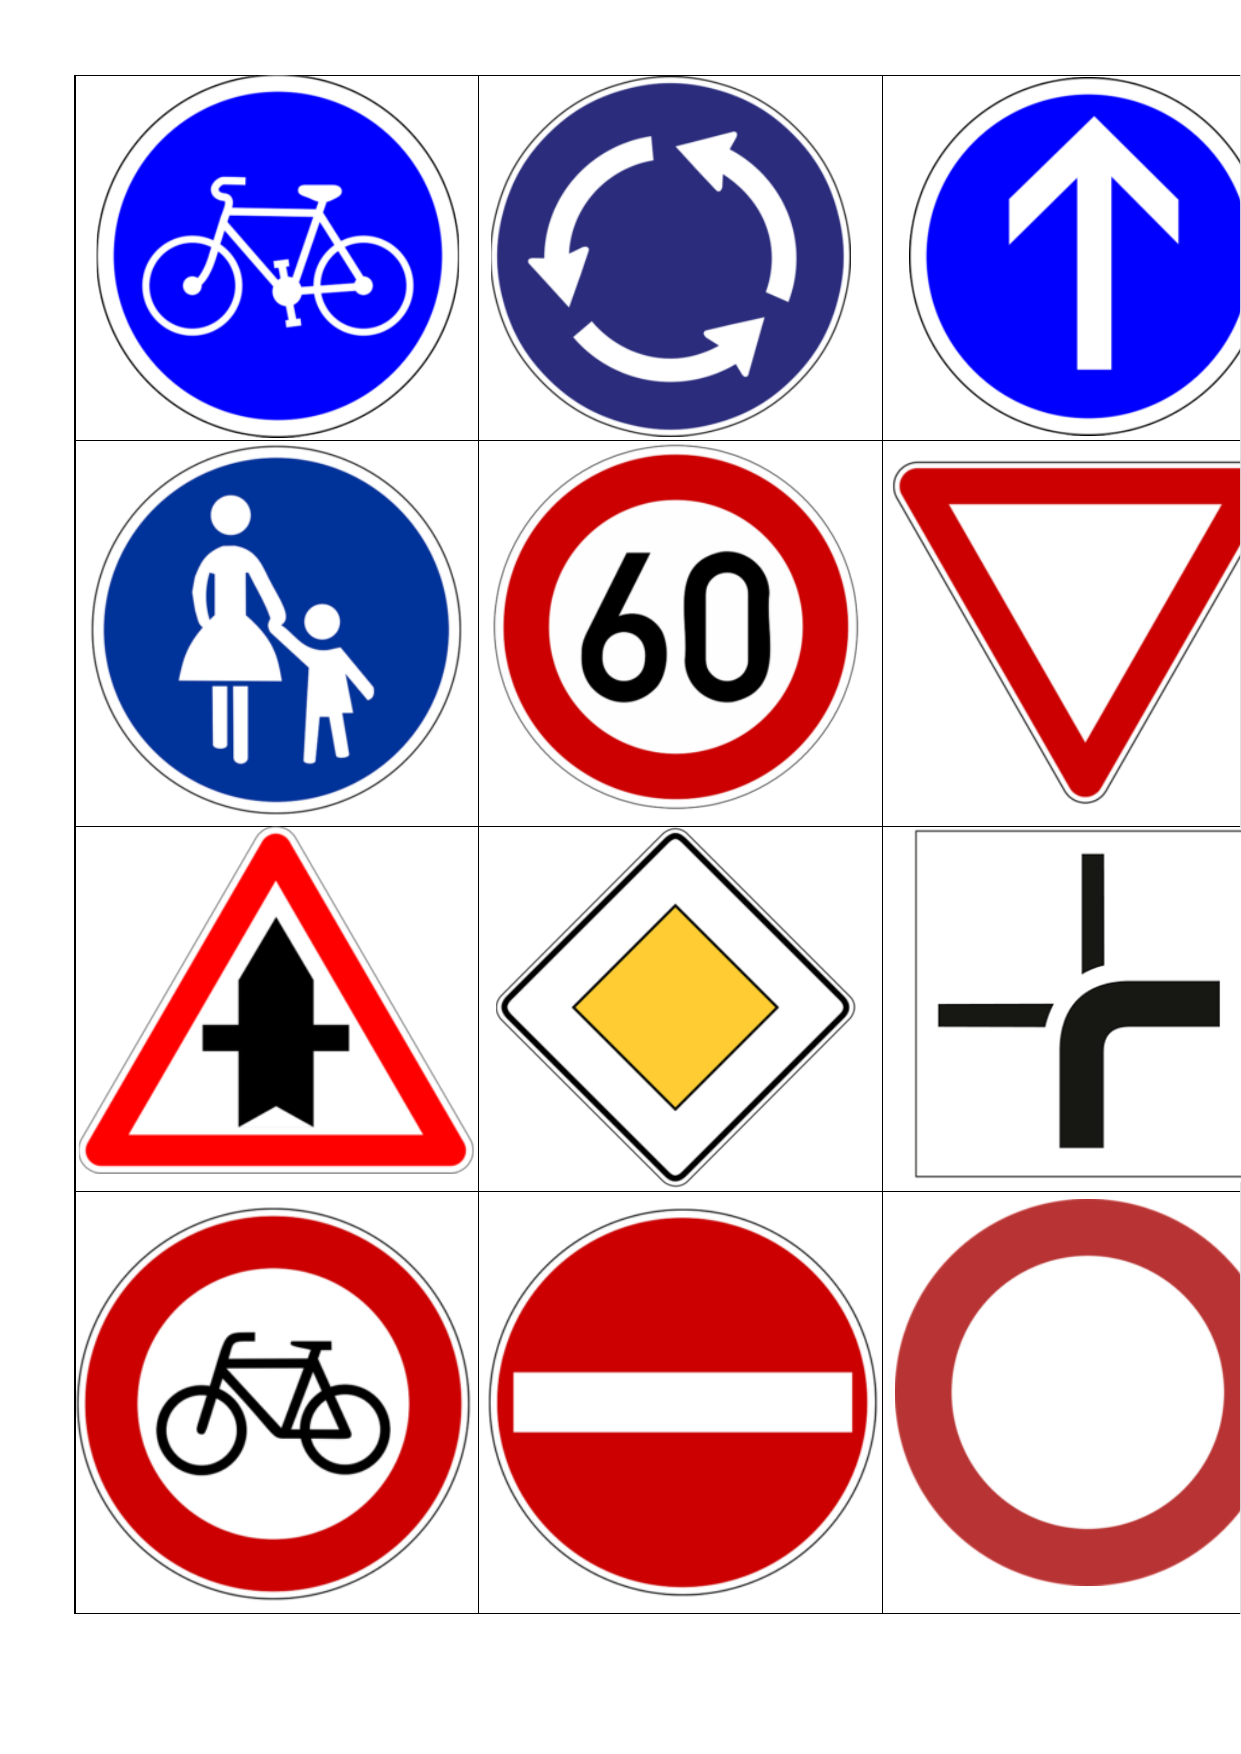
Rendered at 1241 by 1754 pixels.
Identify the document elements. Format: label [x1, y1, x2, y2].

picture [483, 1203, 883, 1602]
picture [909, 77, 1241, 436]
table_cell [76, 441, 478, 826]
table_cell [883, 827, 1240, 1191]
picture [895, 1199, 1241, 1586]
picture [71, 1202, 476, 1606]
table_cell [479, 827, 882, 1191]
table_header [76, 76, 478, 440]
table_cell [883, 441, 892, 826]
picture [78, 826, 474, 1174]
picture [892, 440, 1241, 826]
table_cell [76, 827, 478, 1191]
table_header [883, 76, 1240, 440]
picture [496, 827, 856, 1188]
picture [86, 440, 467, 820]
picture [96, 75, 460, 438]
table_cell [479, 441, 882, 826]
picture [491, 76, 851, 437]
table_cell [883, 1192, 1240, 1612]
table_cell [76, 1192, 478, 1612]
table_header [479, 76, 882, 440]
table_cell [479, 1192, 882, 1612]
picture [911, 828, 1241, 1182]
picture [490, 441, 862, 813]
